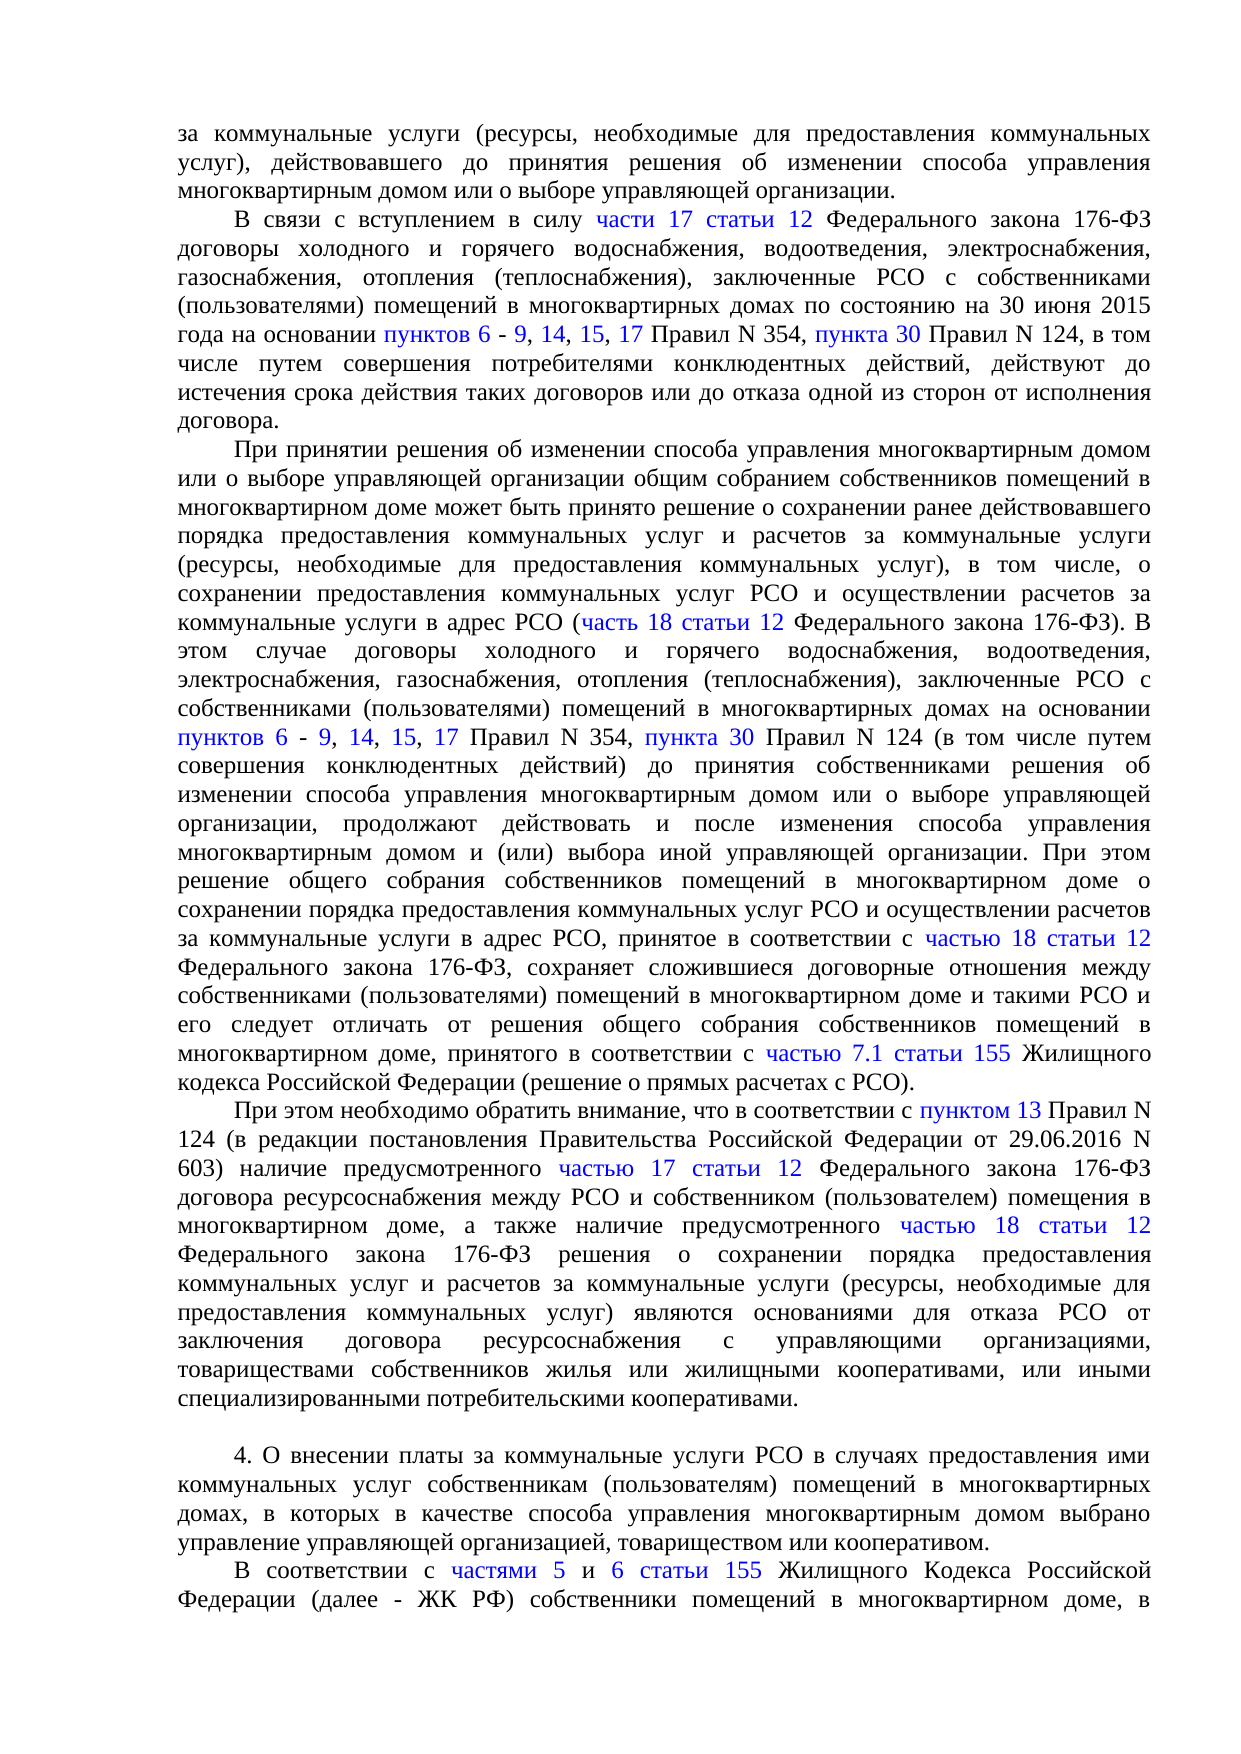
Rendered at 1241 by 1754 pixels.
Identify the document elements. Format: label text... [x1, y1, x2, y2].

text 4. О внесении платы за коммунальные услуги РСО в случаях предоставления ими коммунальных услуг собственникам (пользователям) помещений в многоквартирных домах, в которых в качестве способа управления многоквартирным домом выбрано управление управляющей организацией, товариществом или кооперативом. [177, 1441, 1152, 1556]
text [177, 1556, 1152, 1613]
text При принятии решения об изменении способа управления многоквартирным домом или о выборе управляющей организации общим собранием собственников помещений в многоквартирном доме может быть принято решение о сохранении ранее действовавшего порядка предоставления коммунальных услуг и расчетов за коммунальные услуги (ресурсы, необходимые для предоставления коммунальных услуг), в том числе, о сохранении предоставления коммунальных услуг РСО и осуществлении расчетов за коммунальные услуги в адрес РСО (часть 18 статьи 12 Федерального закона 176-ФЗ). В этом случае договоры холодного и горячего водоснабжения, водоотведения, электроснабжения, газоснабжения, отопления (теплоснабжения), заключенные РСО с собственниками (пользователями) помещений в многоквартирных домах на основании пунктов 6 - 9, 14, 15, 17 Правил N 354, пункта 30 Правил N 124 (в том числе путем совершения конклюдентных действий) до принятия собственниками решения об изменении способа управления многоквартирным домом или о выборе управляющей организации, продолжают действовать и после изменения способа управления многоквартирным домом и (или) выбора иной управляющей организации. При этом решение общего собрания собственников помещений в многоквартирном доме о сохранении порядка предоставления коммунальных услуг РСО и осуществлении расчетов за коммунальные услуги в адрес РСО, принятое в соответствии с частью 18 статьи 12 Федерального закона 176-ФЗ, сохраняет сложившиеся договорные отношения между собственниками (пользователями) помещений в многоквартирном доме и такими РСО и его следует отличать от решения общего собрания собственников помещений в многоквартирном доме, принятого в соответствии с частью 7.1 статьи 155 Жилищного кодекса Российской Федерации (решение о прямых расчетах с РСО). [177, 434, 1152, 1096]
text В связи с вступлением в силу части 17 статьи 12 Федерального закона 176-ФЗ договоры холодного и горячего водоснабжения, водоотведения, электроснабжения, газоснабжения, отопления (теплоснабжения), заключенные РСО с собственниками (пользователями) помещений в многоквартирных домах по состоянию на 30 июня 2015 года на основании пунктов 6 - 9, 14, 15, 17 Правил N 354, пункта 30 Правил N 124, в том числе путем совершения потребителями конклюдентных действий, действуют до истечения срока действия таких договоров или до отказа одной из сторон от исполнения договора. [177, 204, 1152, 434]
text При этом необходимо обратить внимание, что в соответствии с пунктом 13 Правил N 124 (в редакции постановления Правительства Российской Федерации от 29.06.2016 N 603) наличие предусмотренного частью 17 статьи 12 Федерального закона 176-ФЗ договора ресурсоснабжения между РСО и собственником (пользователем) помещения в многоквартирном доме, а также наличие предусмотренного частью 18 статьи 12 Федерального закона 176-ФЗ решения о сохранении порядка предоставления коммунальных услуг и расчетов за коммунальные услуги (ресурсы, необходимые для предоставления коммунальных услуг) являются основаниями для отказа РСО от заключения договора ресурсоснабжения с управляющими организациями, товариществами собственников жилья или жилищными кооперативами, или иными специализированными потребительскими кооперативами. [177, 1096, 1152, 1412]
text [177, 118, 1152, 204]
